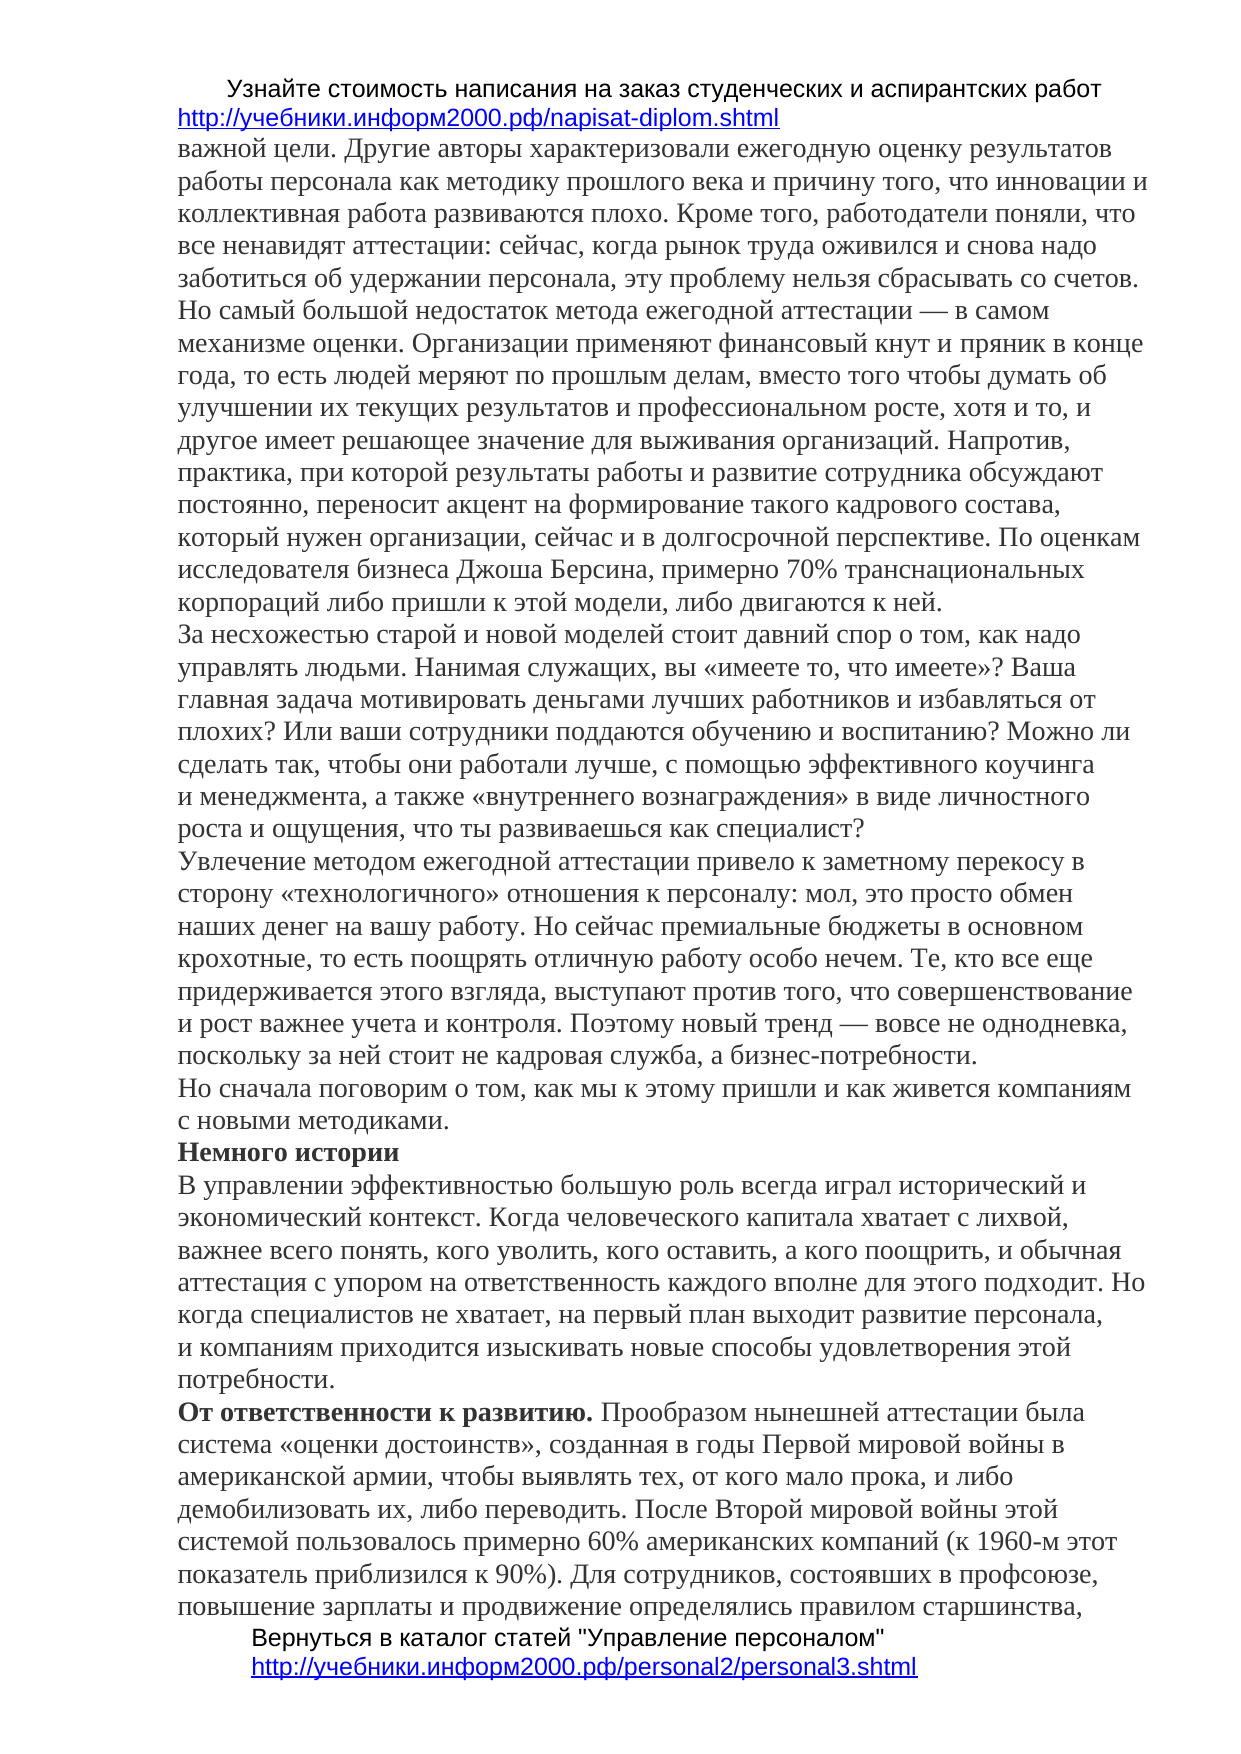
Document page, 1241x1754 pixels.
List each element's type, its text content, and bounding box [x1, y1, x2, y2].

text Немного истории [177, 1136, 1152, 1168]
text Увлечение методом ежегодной аттестации привело к заметному перекосу в сторону «технологичного» отношения к персоналу: мол, это просто обмен наших денег на вашу работу. Но сейчас премиальные бюджеты в основном крохотные, то есть поощрять отличную работу особо нечем. Те, кто все еще придерживается этого взгляда, выступают против того, что совершенствование и рост важнее учета и контроля. Поэтому новый тренд — вовсе не однодневка, поскольку за ней стоит не кадровая служба, а бизнес-потребности. [177, 844, 1152, 1071]
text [177, 131, 1152, 293]
text Но самый большой недостаток метода ежегодной аттестации — в самом механизме оценки. Организации применяют финансовый кнут и пряник в конце года, то есть людей меряют по прошлым делам, вместо того чтобы думать об улучшении их текущих результатов и профессиональном росте, хотя и то, и другое имеет решающее значение для выживания организаций. Напротив, практика, при которой результаты работы и развитие сотрудника обсуждают постоянно, переносит акцент на формирование такого кадрового состава, который нужен организации, сейчас и в долгосрочной перспективе. По оценкам исследователя бизнеса Джоша Берсина, примерно 70% транснациональных корпораций либо пришли к этой модели, либо двигаются к ней. [177, 293, 1152, 617]
text В управлении эффективностью большую роль всегда играл исторический и экономический контекст. Когда человеческого капитала хватает с лихвой, важнее всего понять, кого уволить, кого оставить, а кого поощрить, и обычная аттестация с упором на ответственность каждого вполне для этого подходит. Но когда специалистов не хватает, на первый план выходит развитие персонала, и компаниям приходится изыскивать новые способы удовлетворения этой потребности. [177, 1168, 1152, 1395]
text Но сначала поговорим о том, как мы к этому пришли и как живется компаниям с новыми методиками. [177, 1071, 1152, 1136]
text За несхожестью старой и новой моделей стоит давний спор о том, как надо управлять людьми. Нанимая служащих, вы «имеете то, что имеете»? Ваша главная задача мотивировать деньгами лучших работников и избавляться от плохих? Или ваши сотрудники поддаются обучению и воспитанию? Можно ли сделать так, чтобы они работали лучше, с помощью эффективного коучинга и менеджмента, а также «внутреннего вознаграждения» в виде личностного роста и ощущения, что ты развиваешься как специалист? [177, 617, 1152, 844]
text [177, 1395, 1152, 1621]
